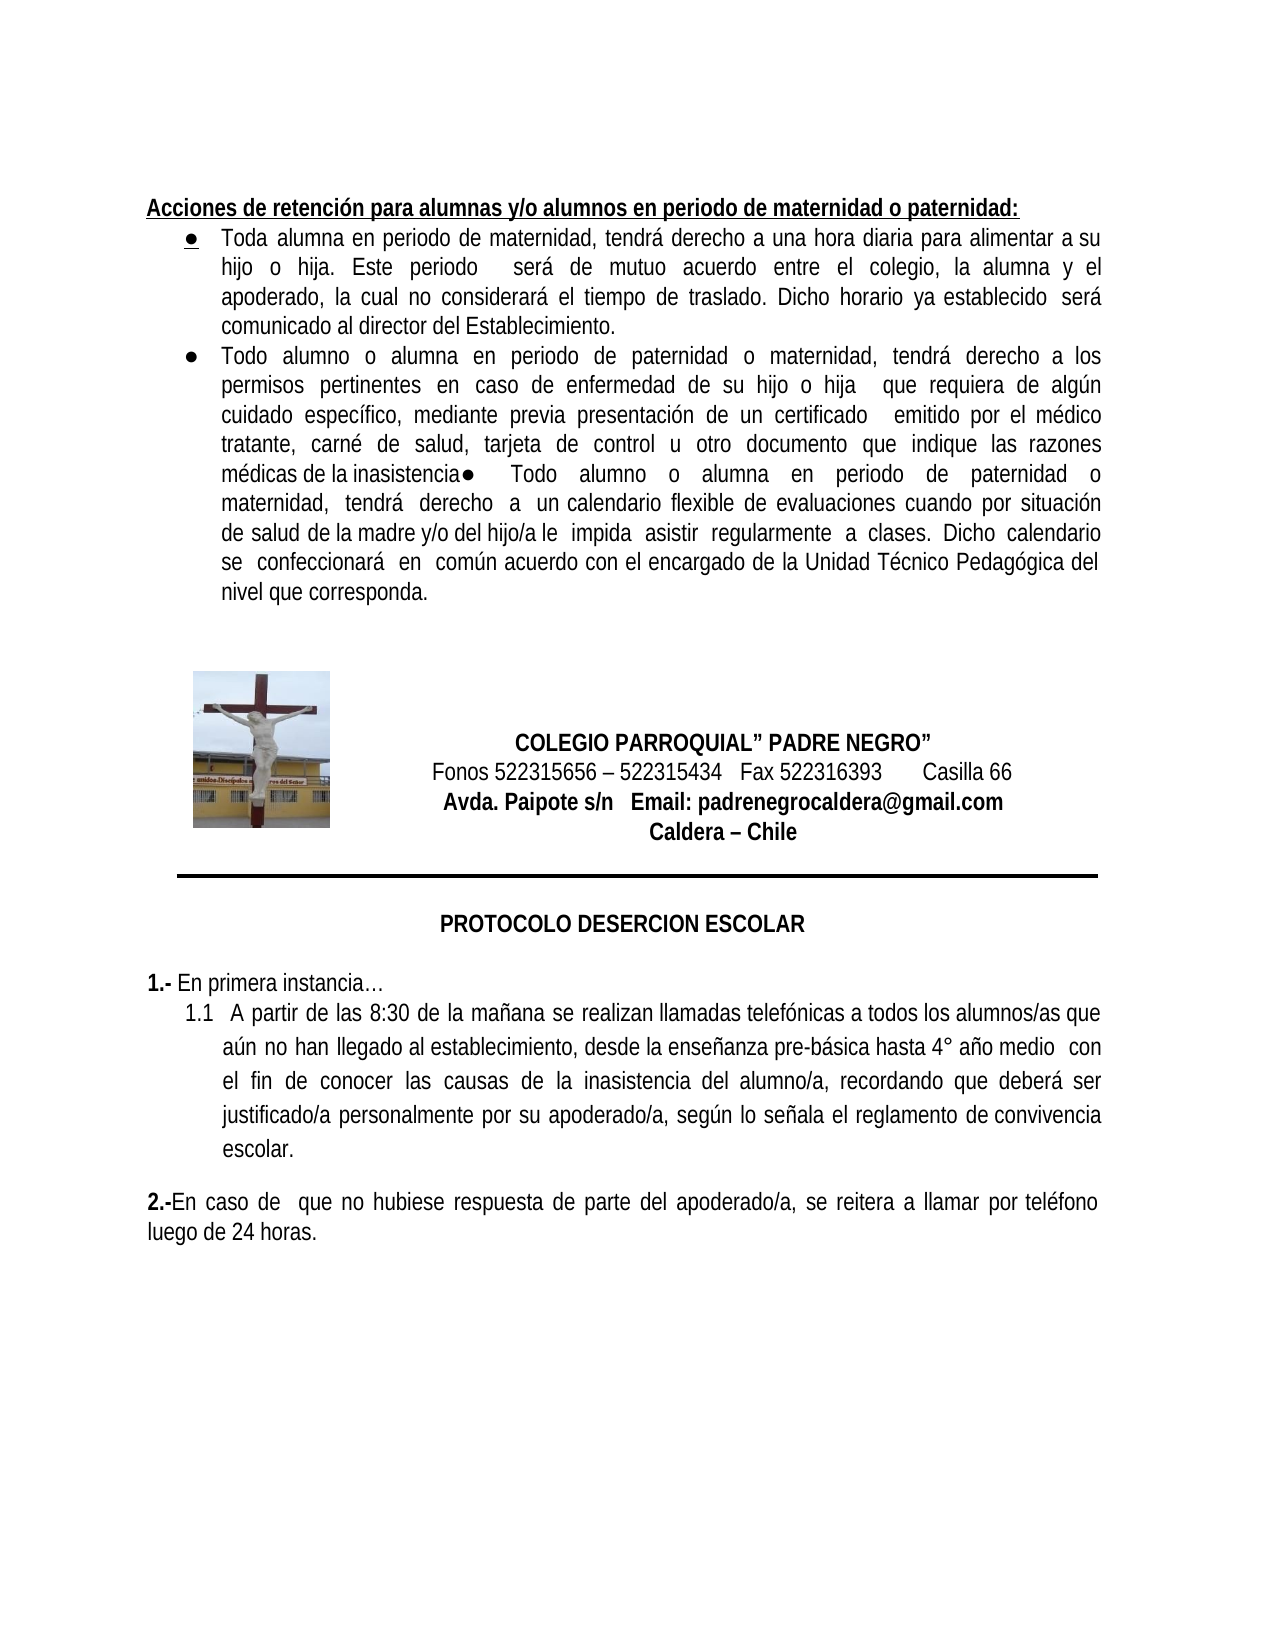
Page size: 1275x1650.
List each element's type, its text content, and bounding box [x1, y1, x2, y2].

text ● Toda alumna en periodo de maternidad, tendrá derecho a una hora diaria para alimentar a su hijo o hija. Este periodo será de mutuo acuerdo entre el colegio, la alumna y el apoderado, la cual no considerará el tiempo de traslado. Dicho horario ya establecido será comunicado al director del Establecimiento. [183, 223, 1102, 340]
text Acciones de retención para alumnas y/o alumnos en periodo de maternidad o paternidad: [146, 193, 1108, 222]
text COLEGIO PARROQUIAL” PADRE NEGRO” [511, 728, 936, 756]
text 1.- En primera instancia… [147, 968, 1108, 997]
picture [193, 671, 330, 828]
text PROTOCOLO DESERCION ESCOLAR [440, 909, 1108, 937]
text Caldera – Chile [645, 816, 801, 845]
text ● Todo alumno o alumna en periodo de paternidad o maternidad, tendrá derecho a los permisos pertinentes en caso de enfermedad de su hijo o hija que requiera de algún cuidado específico, mediante previa presentación de un certificado emitido por el médico tratante, carné de salud, tarjeta de control u otro documento que indique las razones médicas de la inasistencia● Todo alumno o alumna en periodo de paternidad o maternidad, tendrá derecho a un calendario flexible de evaluaciones cuando por situación de salud de la madre y/o del hijo/a le impida asistir regularmente a clases. Dicho calendario se confeccionará en común acuerdo con el encargado de la Unidad Técnico Pedagógica del nivel que corresponda. [183, 341, 1102, 606]
text Fonos 522315656 – 522315434 Fax 522316393 Casilla 66 [428, 757, 1016, 786]
text 2.-En caso de que no hubiese respuesta de parte del apoderado/a, se reitera a llamar por teléfono luego de 24 horas. [147, 1187, 1101, 1245]
text Avda. Paipote s/n Email: padrenegrocaldera@gmail.com [438, 787, 1008, 816]
text 1.1 A partir de las 8:30 de la mañana se realizan llamadas telefónicas a todos los alumnos/as que aún no han llegado al establecimiento, desde la enseñanza pre-básica hasta 4° año medio con el fin de conocer las causas de la inasistencia del alumno/a, recordando que deberá ser justificado/a personalmente por su apoderado/a, según lo señala el reglamento de convivencia escolar. [185, 998, 1102, 1162]
